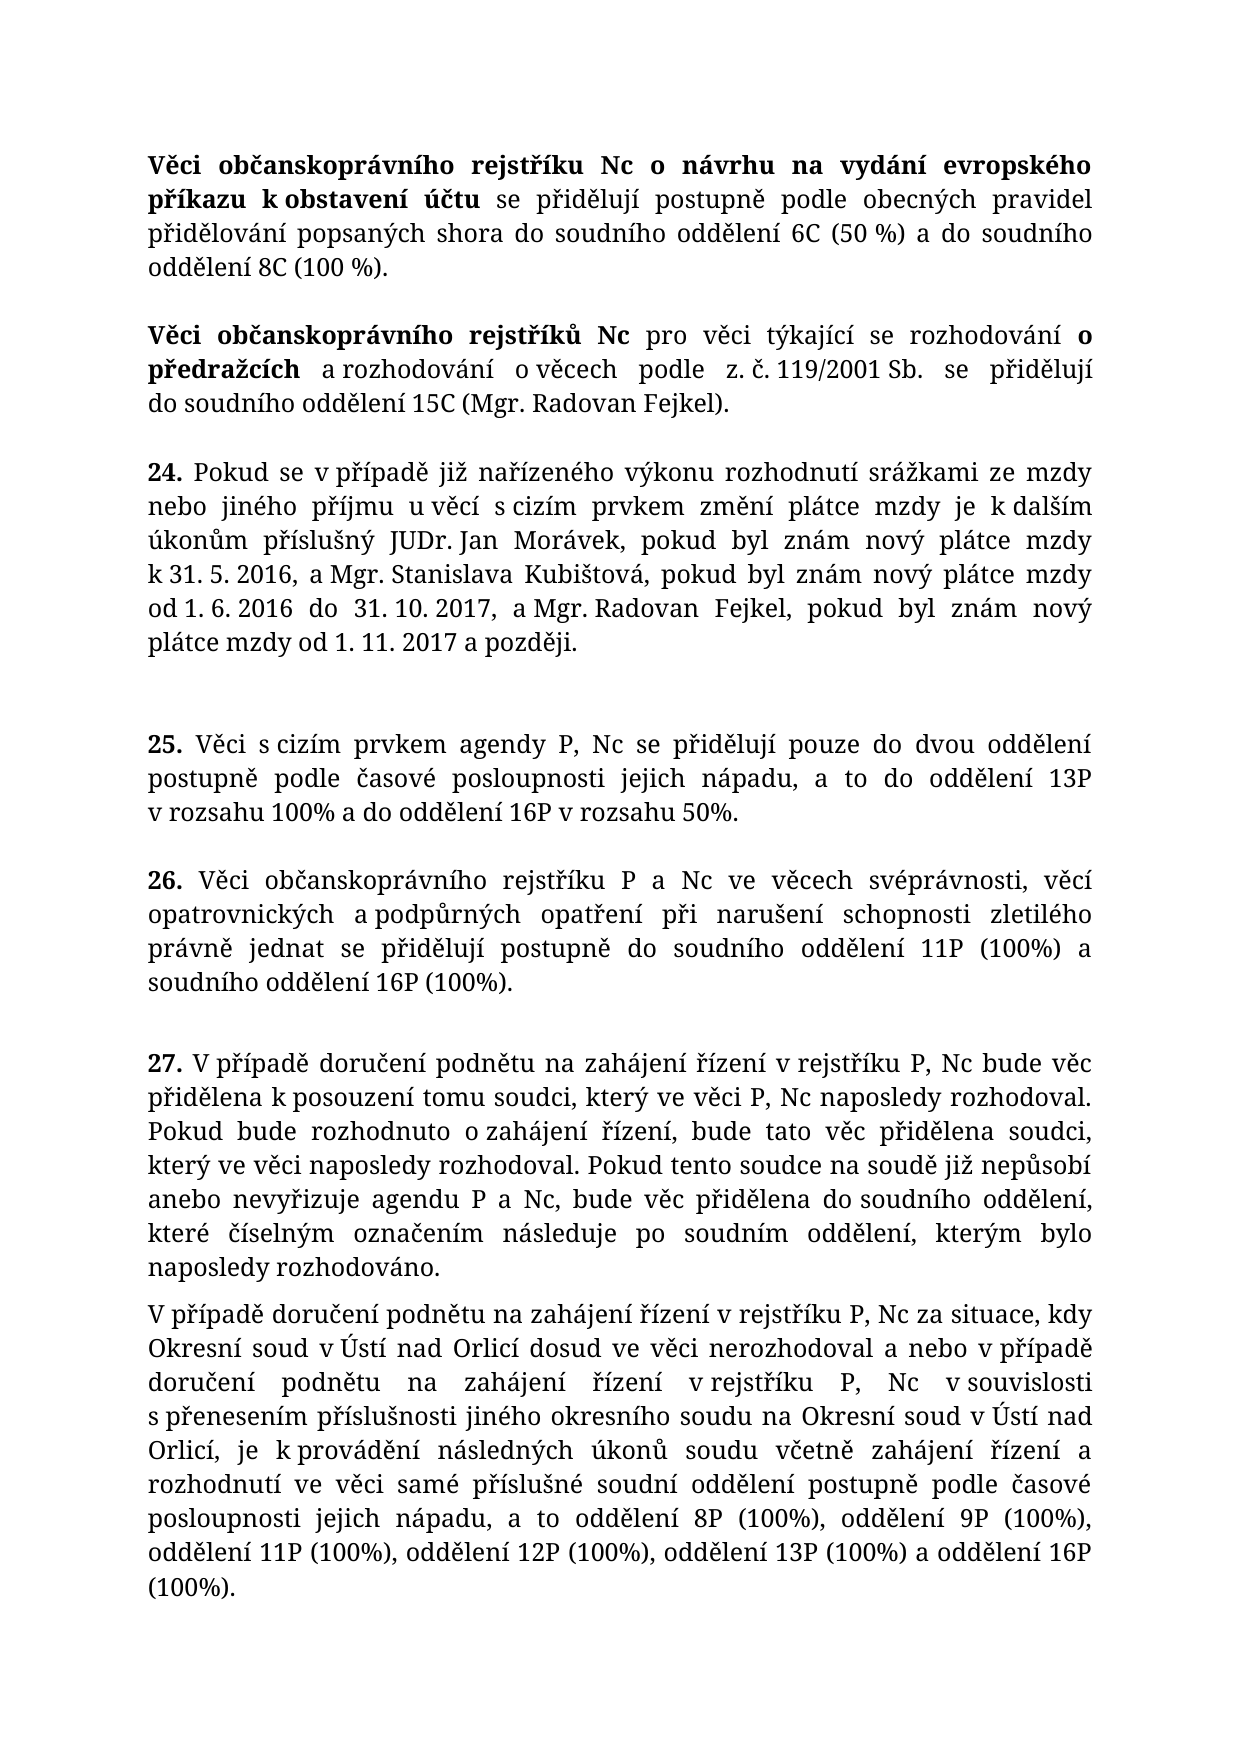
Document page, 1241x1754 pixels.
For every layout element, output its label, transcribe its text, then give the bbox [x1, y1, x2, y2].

text Věci občanskoprávního rejstříků Nc pro věci týkající se rozhodování o předražcích a rozhodování o věcech podle z. č. 119/2001 Sb. se přidělují do soudního oddělení 15C (Mgr. Radovan Fejkel). [148, 318, 1093, 420]
list V případě doručení podnětu na zahájení řízení v rejstříku P, Nc za situace, kdy Okresní soud v Ústí nad Orlicí dosud ve věci nerozhodoval a nebo v případě doručení podnětu na zahájení řízení v rejstříku P, Nc v souvislosti s přenesením příslušnosti jiného okresního soudu na Okresní soud v Ústí nad Orlicí, je k provádění následných úkonů soudu včetně zahájení řízení a rozhodnutí ve věci samé příslušné soudní oddělení postupně podle časové posloupnosti jejich nápadu, a to oddělení 8P (100%), oddělení 9P (100%), oddělení 11P (100%), oddělení 12P (100%), oddělení 13P (100%) a oddělení 16P (100%). [148, 1297, 1093, 1603]
text Věci občanskoprávního rejstříku Nc o návrhu na vydání evropského příkazu k obstavení účtu se přidělují postupně podle obecných pravidel přidělování popsaných shora do soudního oddělení 6C (50 %) a do soudního oddělení 8C (100 %). [148, 148, 1093, 284]
text 26. Věci občanskoprávního rejstříku P a Nc ve věcech svéprávnosti, věcí opatrovnických a podpůrných opatření při narušení schopnosti zletilého právně jednat se přidělují postupně do soudního oddělení 11P (100%) a soudního oddělení 16P (100%). [148, 863, 1093, 999]
text 27. V případě doručení podnětu na zahájení řízení v rejstříku P, Nc bude věc přidělena k posouzení tomu soudci, který ve věci P, Nc naposledy rozhodoval. Pokud bude rozhodnuto o zahájení řízení, bude tato věc přidělena soudci, který ve věci naposledy rozhodoval. Pokud tento soudce na soudě již nepůsobí anebo nevyřizuje agendu P a Nc, bude věc přidělena do soudního oddělení, které číselným označením následuje po soudním oddělení, kterým bylo naposledy rozhodováno. [148, 1046, 1093, 1284]
text 25. Věci s cizím prvkem agendy P, Nc se přidělují pouze do dvou oddělení postupně podle časové posloupnosti jejich nápadu, a to do oddělení 13P v rozsahu 100% a do oddělení 16P v rozsahu 50%. [148, 727, 1093, 829]
text 24. Pokud se v případě již nařízeného výkonu rozhodnutí srážkami ze mzdy nebo jiného příjmu u věcí s cizím prvkem změní plátce mzdy je k dalším úkonům příslušný JUDr. Jan Morávek, pokud byl znám nový plátce mzdy k 31. 5. 2016, a Mgr. Stanislava Kubištová, pokud byl znám nový plátce mzdy od 1. 6. 2016 do 31. 10. 2017, a Mgr. Radovan Fejkel, pokud byl znám nový plátce mzdy od 1. 11. 2017 a později. [148, 454, 1093, 658]
